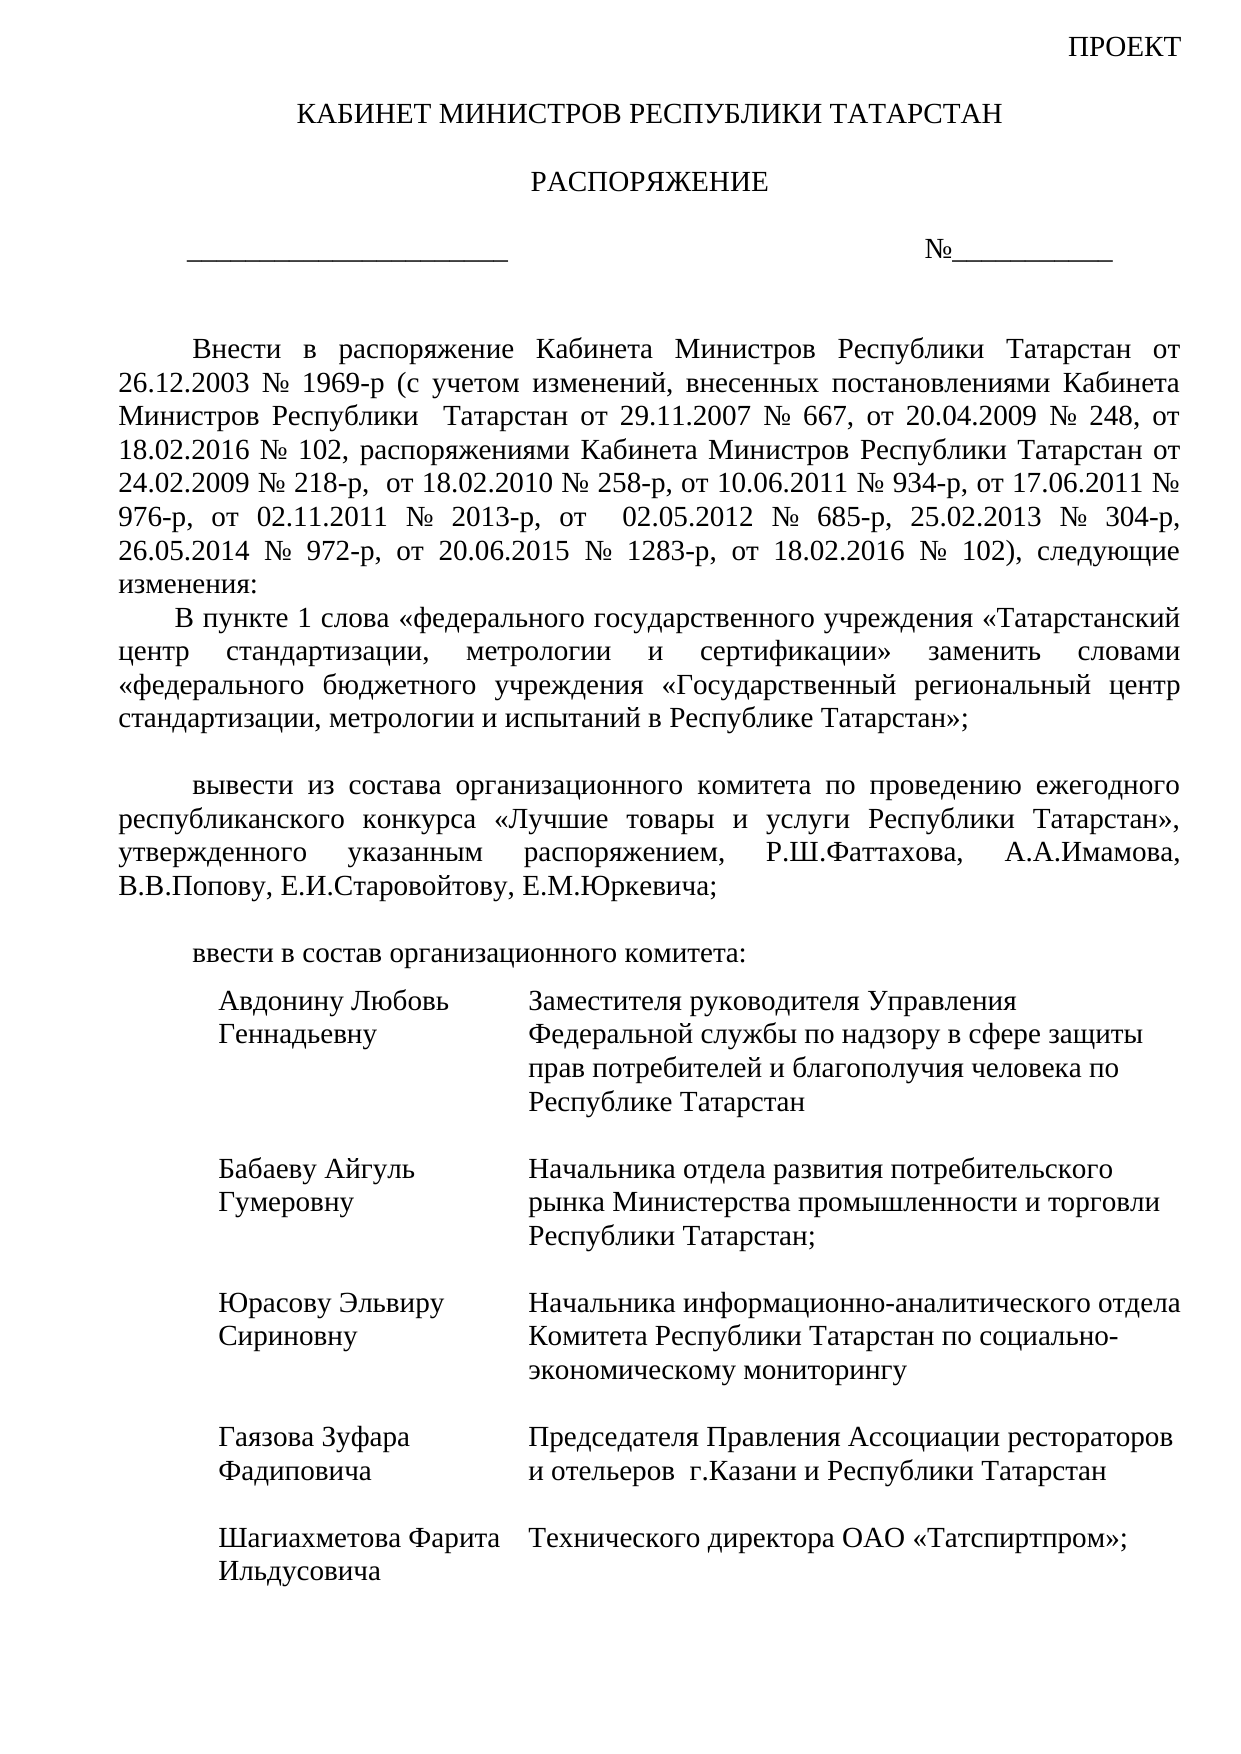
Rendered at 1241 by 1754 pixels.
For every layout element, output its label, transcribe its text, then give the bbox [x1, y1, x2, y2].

table_cell Шагиахметова Фарита Ильдусовича [207, 1520, 517, 1654]
table_cell Начальника отдела развития потребительского рынка Министерства промышленности и торговли Республики Татарстан; [517, 1151, 1192, 1285]
table_cell Юрасову Эльвиру Сириновну [207, 1285, 517, 1419]
list Внести в распоряжение Кабинета Министров Республики Татарстан от 26.12.2003 № 1969-р (с учетом изменений, внесенных постановлениями Кабинета Министров Республики Татарстан от 29.11.2007 № 667, от 20.04.2009 № 248, от 18.02.2016 № 102, распоряжениями Кабинета Министров Республики Татарстан от 24.02.2009 № 218-р, от 18.02.2010 № 258-р, от 10.06.2011 № 934-р, от 17.06.2011 № 976-р, от 02.11.2011 № 2013-р, от 02.05.2012 № 685-р, 25.02.2013 № 304-р, 26.05.2014 № 972-р, от 20.06.2015 № 1283-р, от 18.02.2016 № 102), следующие изменения: [118, 331, 1181, 600]
table_header Заместителя руководителя Управления Федеральной службы по надзору в сфере защиты прав потребителей и благополучия человека по Республике Татарстан [517, 983, 1192, 1151]
text ______________________ №___________ [118, 231, 1181, 264]
table_cell Гаязова Зуфара Фадиповича [207, 1419, 517, 1520]
text ПРОЕКТ [118, 29, 1181, 63]
table_cell Бабаеву Айгуль Гумеровну [207, 1151, 517, 1285]
table_cell Технического директора ОАО «Татспиртпром»; [517, 1520, 1192, 1654]
text КАБИНЕТ МИНИСТРОВ РЕСПУБЛИКИ ТАТАРСТАН [118, 97, 1181, 130]
text В пункте 1 слова «федерального государственного учреждения «Татарстанский центр стандартизации, метрологии и сертификации» заменить словами «федерального бюджетного учреждения «Государственный региональный центр стандартизации, метрологии и испытаний в Республике Татарстан»; [118, 600, 1181, 734]
text ввести в состав организационного комитета: [118, 935, 1181, 969]
table_header Авдонину Любовь Геннадьевну [207, 983, 517, 1151]
table_cell Начальника информационно-аналитического отдела Комитета Республики Татарстан по социально-экономическому мониторингу [517, 1285, 1192, 1419]
list вывести из состава организационного комитета по проведению ежегодного республиканского конкурса «Лучшие товары и услуги Республики Татарстан», утвержденного указанным распоряжением, Р.Ш.Фаттахова, А.А.Имамова, В.В.Попову, Е.И.Старовойтову, Е.М.Юркевича; [118, 767, 1181, 902]
table_cell Председателя Правления Ассоциации рестораторов и отельеров г.Казани и Республики Татарстан [517, 1419, 1192, 1520]
text РАСПОРЯЖЕНИЕ [118, 164, 1181, 197]
